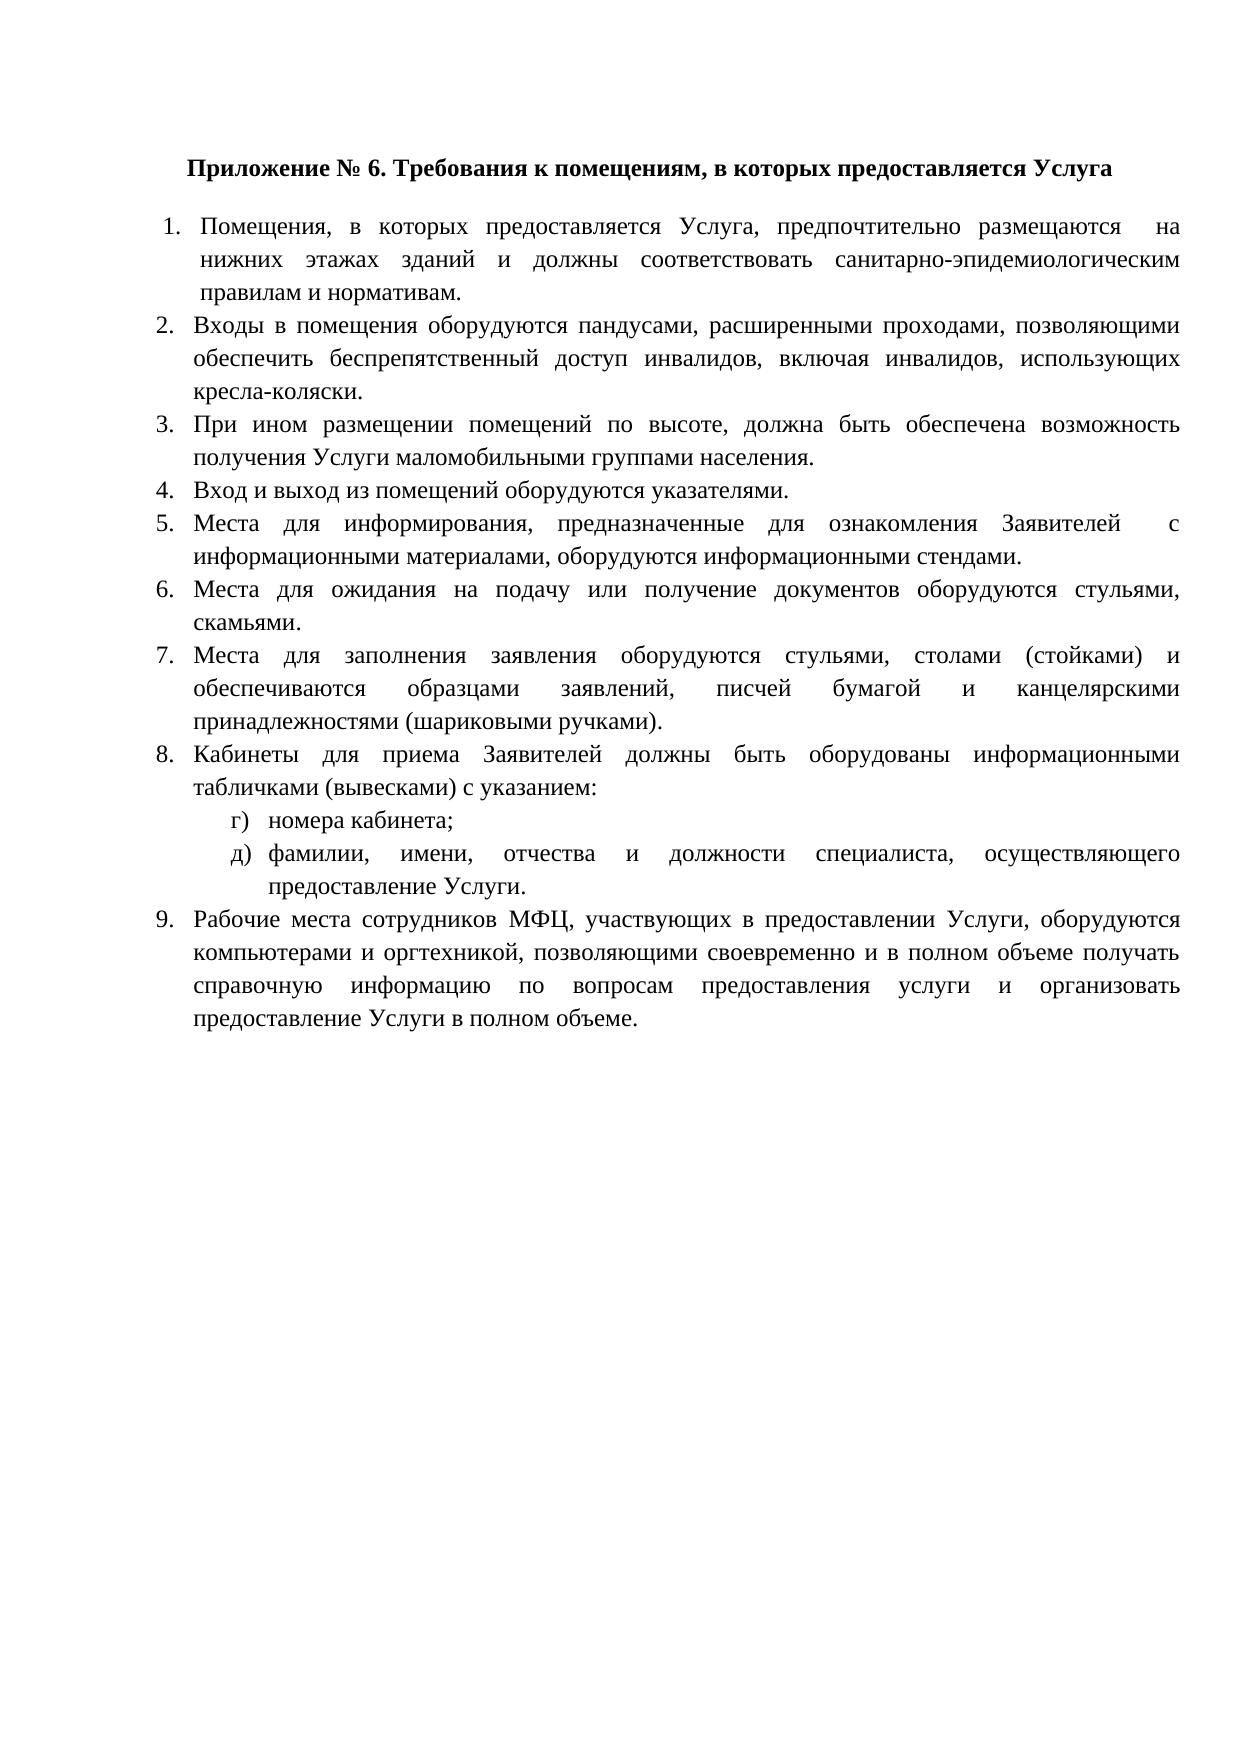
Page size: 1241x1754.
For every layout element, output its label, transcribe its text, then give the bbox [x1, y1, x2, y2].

text Места для заполнения заявления оборудуются стульями, столами (стойками) и обеспечиваются образцами заявлений, писчей бумагой и канцелярскими принадлежностями (шариковыми ручками). [156, 640, 1181, 735]
list Помещения, в которых предоставляется Услуга, предпочтительно размещаются на нижних этажах зданий и должны соответствовать санитарно-эпидемиологическим правилам и нормативам. [162, 211, 1181, 306]
text Приложение № 6. Требования к помещениям, в которых предоставляется Услуга [118, 153, 1181, 181]
text Вход и выход из помещений оборудуются указателями. [156, 475, 1181, 504]
text Кабинеты для приема Заявителей должны быть оборудованы информационными табличками (вывесками) с указанием: [156, 739, 1181, 801]
text Места для ожидания на подачу или получение документов оборудуются стульями, скамьями. [156, 574, 1181, 636]
text Рабочие места сотрудников МФЦ, участвующих в предоставлении Услуги, оборудуются компьютерами и оргтехникой, позволяющими своевременно и в полном объеме получать справочную информацию по вопросам предоставления услуги и организовать предоставление Услуги в полном объеме. [156, 904, 1181, 1032]
list фамилии, имени, отчества и должности специалиста, осуществляющего предоставление Услуги. [231, 838, 1181, 900]
text Входы в помещения оборудуются пандусами, расширенными проходами, позволяющими обеспечить беспрепятственный доступ инвалидов, включая инвалидов, использующих кресла-коляски. [156, 310, 1181, 404]
text Места для информирования, предназначенные для ознакомления Заявителей с информационными материалами, оборудуются информационными стендами. [156, 508, 1181, 570]
list номера кабинета; [231, 805, 1181, 834]
text При ином размещении помещений по высоте, должна быть обеспечена возможность получения Услуги маломобильными группами населения. [156, 409, 1181, 471]
